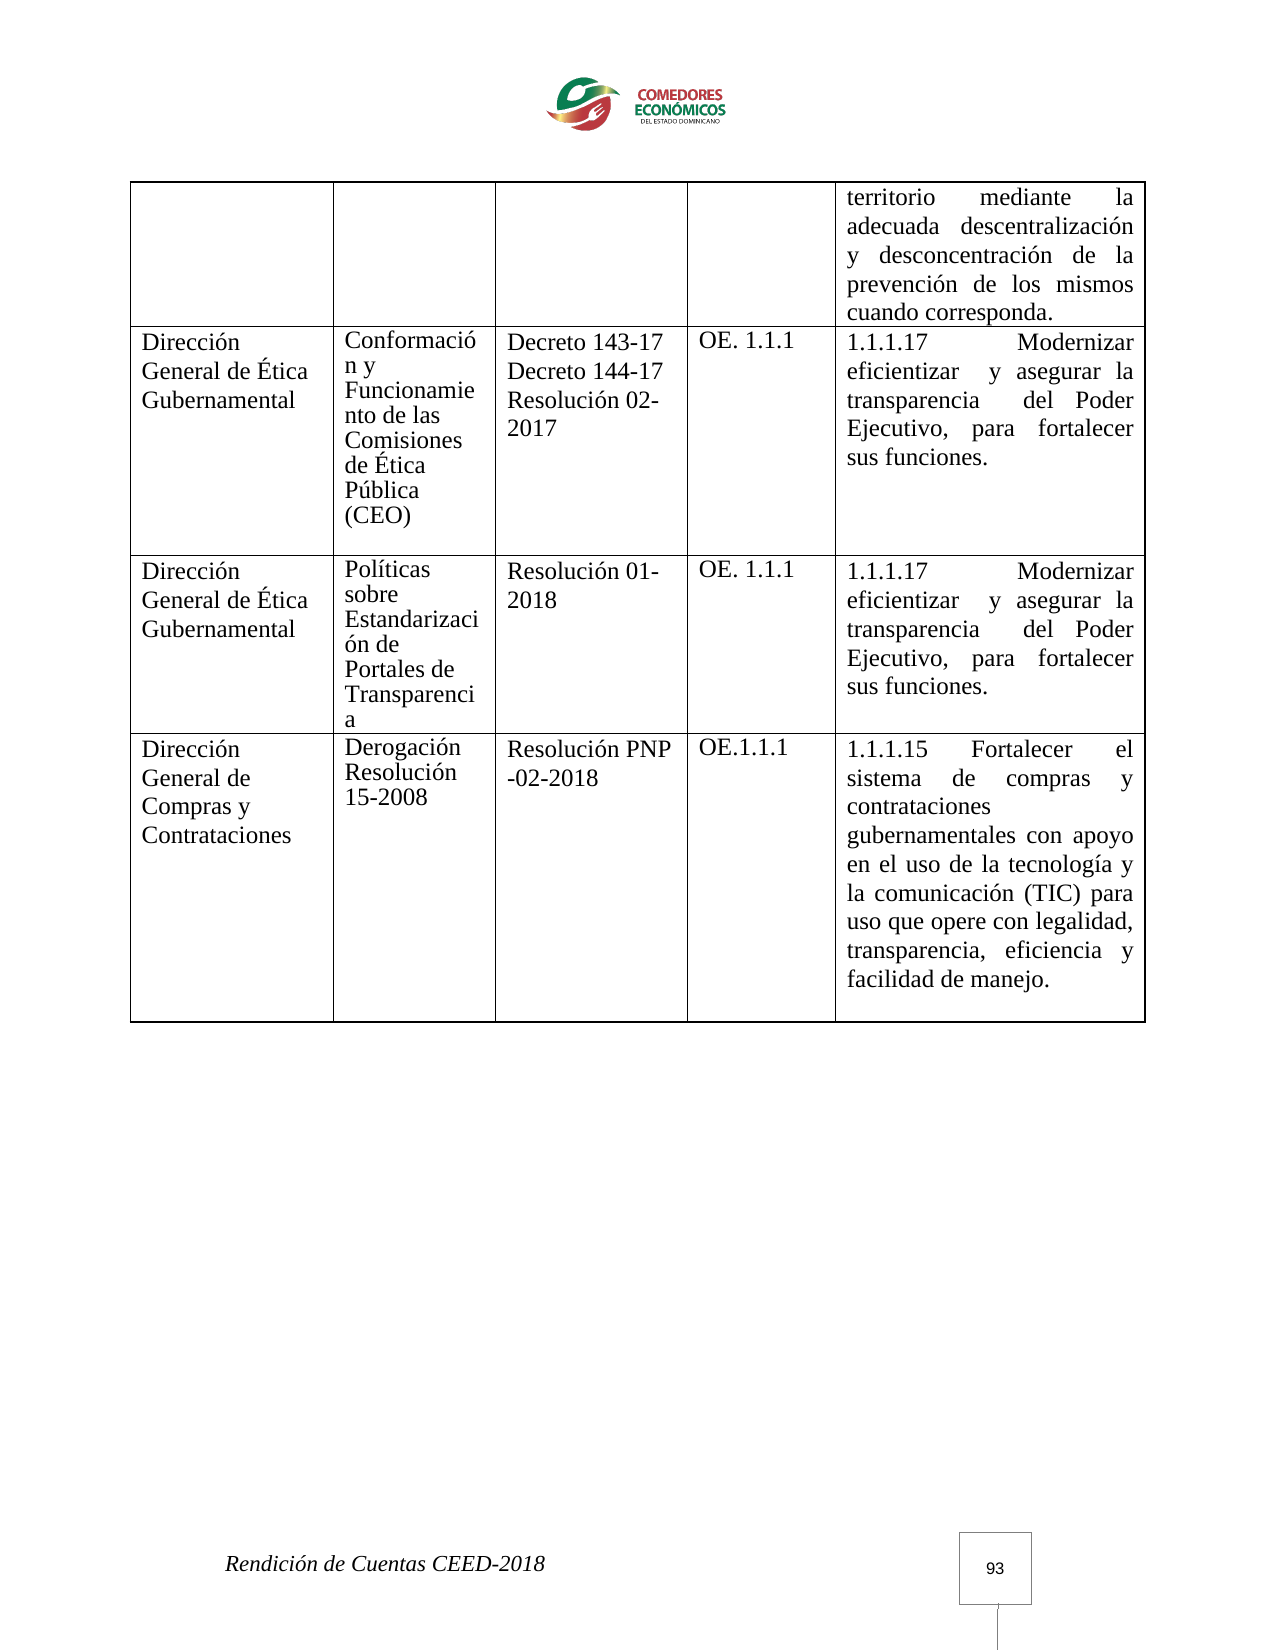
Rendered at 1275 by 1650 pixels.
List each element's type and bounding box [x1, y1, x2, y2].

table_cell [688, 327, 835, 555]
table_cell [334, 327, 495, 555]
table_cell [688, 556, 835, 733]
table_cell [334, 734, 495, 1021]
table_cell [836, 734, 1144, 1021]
picture [545, 75, 621, 133]
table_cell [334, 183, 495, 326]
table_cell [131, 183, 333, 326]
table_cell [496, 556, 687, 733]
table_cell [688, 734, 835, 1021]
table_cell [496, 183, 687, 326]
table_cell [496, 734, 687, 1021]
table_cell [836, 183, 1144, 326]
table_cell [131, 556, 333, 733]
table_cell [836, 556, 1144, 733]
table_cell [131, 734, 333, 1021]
picture [629, 84, 730, 129]
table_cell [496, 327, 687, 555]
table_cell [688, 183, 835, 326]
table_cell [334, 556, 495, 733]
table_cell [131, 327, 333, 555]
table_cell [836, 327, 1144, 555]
